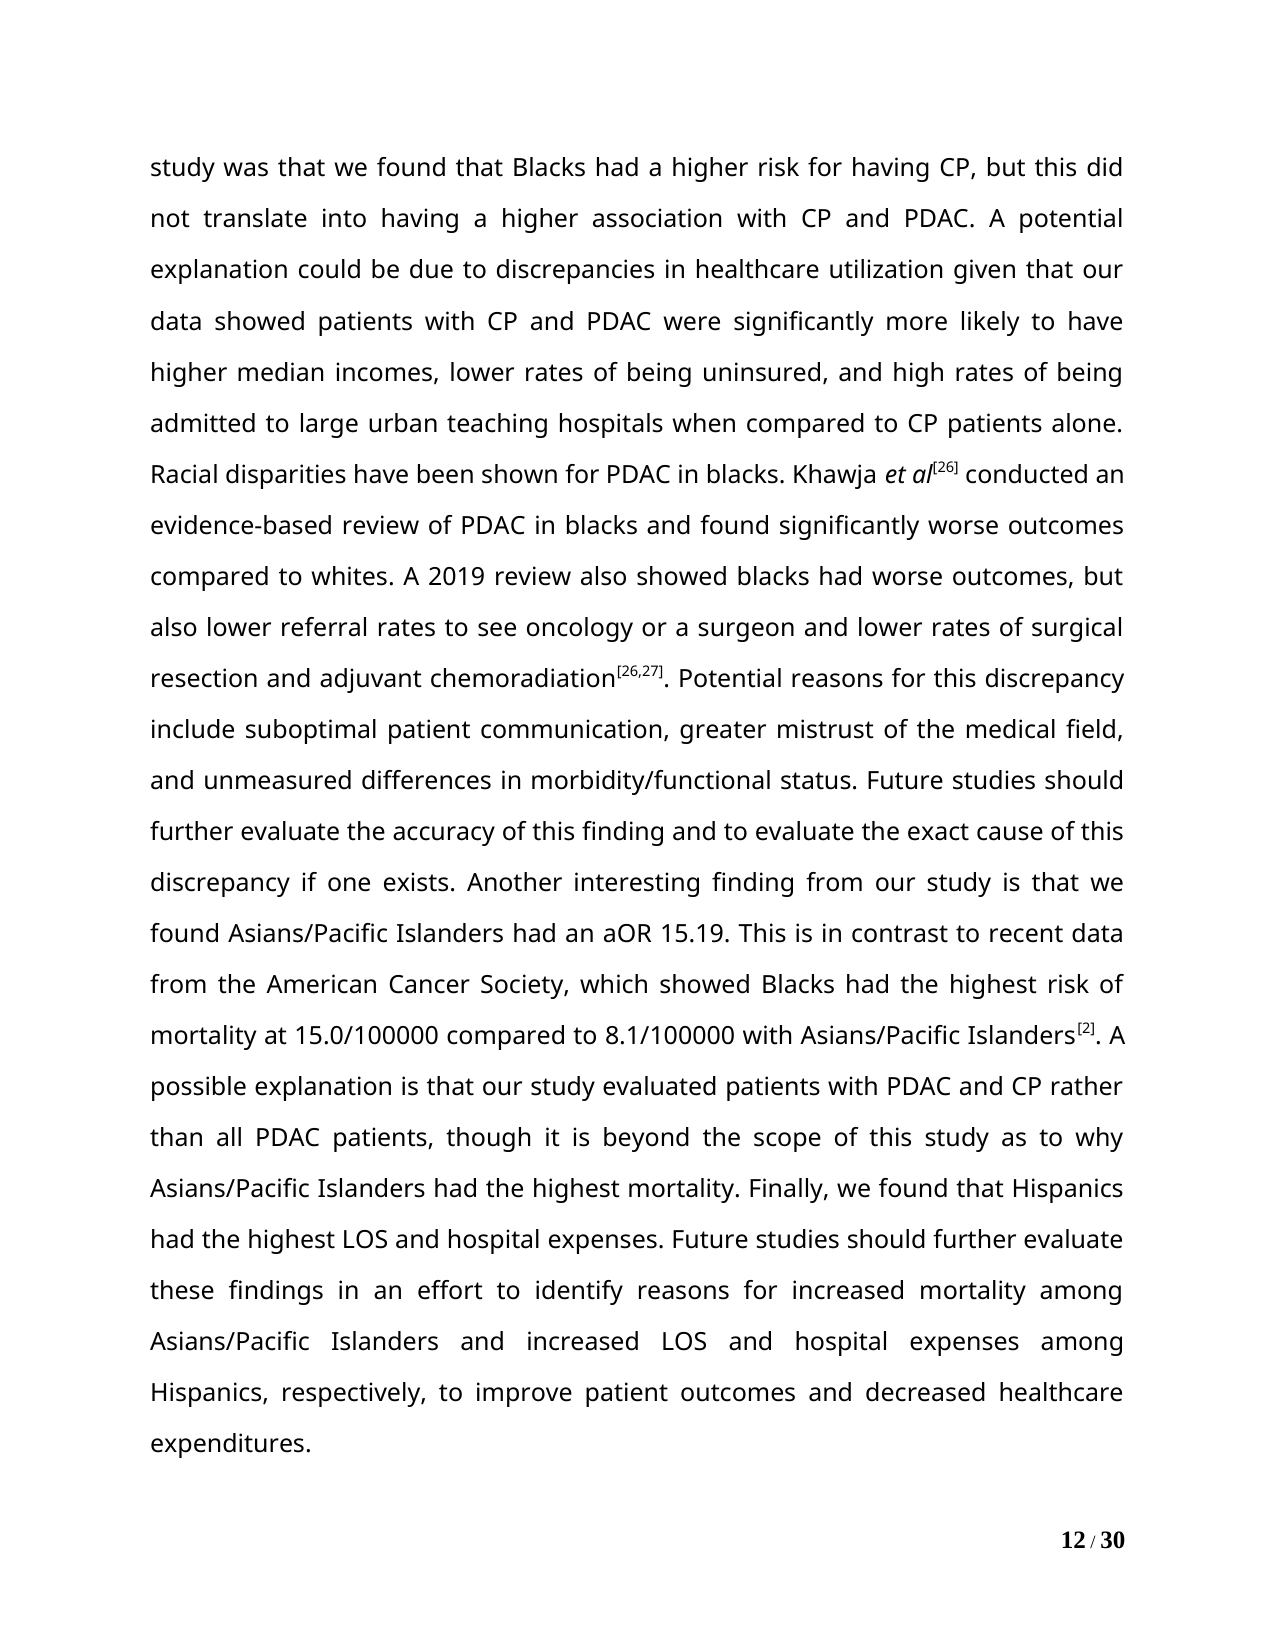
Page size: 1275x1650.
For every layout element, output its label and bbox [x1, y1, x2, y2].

text [150, 150, 1125, 1460]
